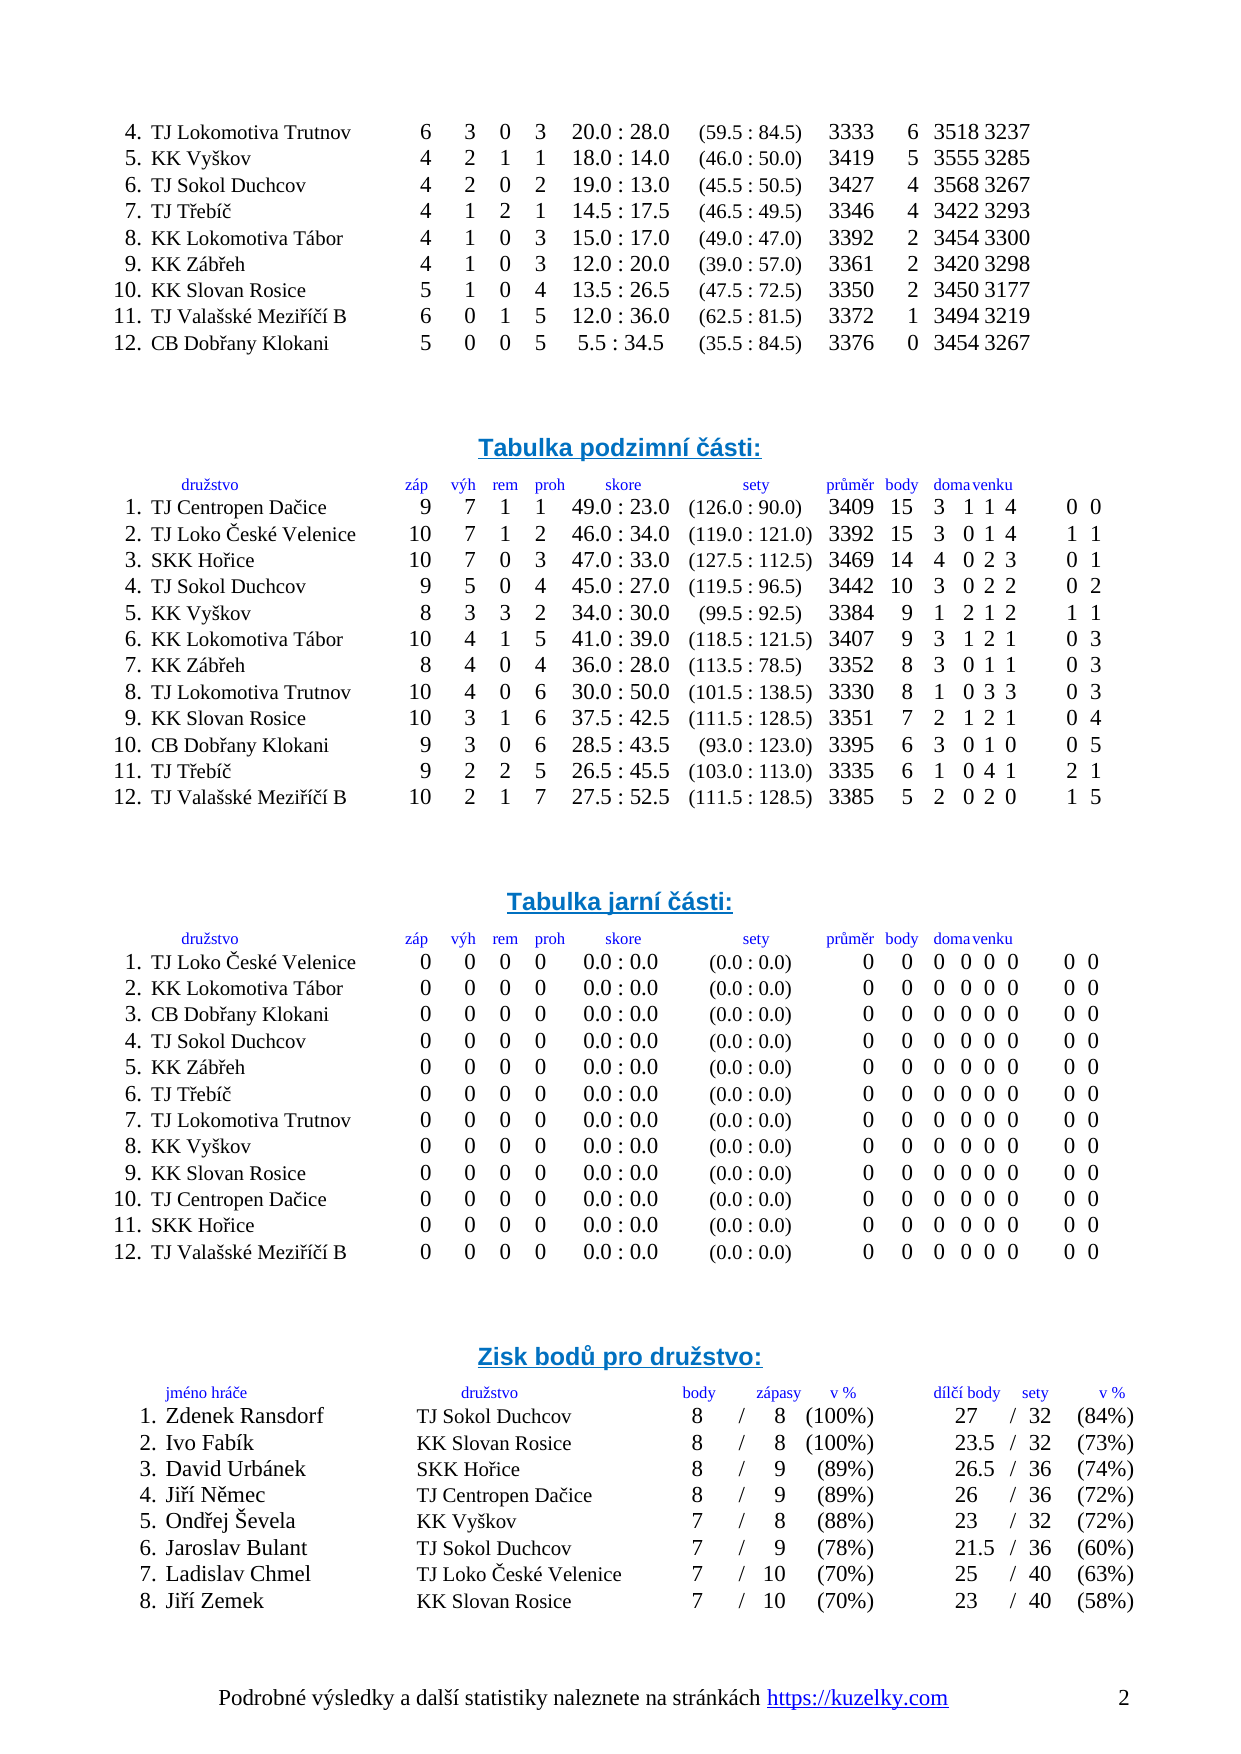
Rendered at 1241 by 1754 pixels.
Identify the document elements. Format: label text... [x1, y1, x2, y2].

text 9. KK Slovan Rosice 10 3 1 6 37.5 : 42.5 (111.5 : 128.5) 3351 7 2 1 2 1 0 4 [106, 704, 1134, 731]
text 10. CB Dobřany Klokani 9 3 0 6 28.5 : 43.5 (93.0 : 123.0) 3395 6 3 0 1 0 0 5 [106, 731, 1134, 757]
text Zisk bodů pro družstvo: [94, 1342, 1145, 1371]
text družstvo záp výh rem proh skore sety průměr body doma venku [106, 474, 1134, 493]
text 1. Zdenek Ransdorf TJ Sokol Duchcov 8 / 8 (100%) 27 / 32 (84%) [106, 1402, 1134, 1428]
text 1. TJ Loko České Velenice 0 0 0 0 0.0 : 0.0 (0.0 : 0.0) 0 0 0 0 0 0 0 0 [106, 948, 1134, 974]
text 12. TJ Valašské Meziříčí B 0 0 0 0 0.0 : 0.0 (0.0 : 0.0) 0 0 0 0 0 0 0 0 [106, 1238, 1134, 1264]
text 7. TJ Třebíč 4 1 2 1 14.5 : 17.5 (46.5 : 49.5) 3346 4 3422 3293 [106, 197, 1134, 223]
text družstvo záp výh rem proh skore sety průměr body doma venku [106, 929, 1134, 948]
text 11. SKK Hořice 0 0 0 0 0.0 : 0.0 (0.0 : 0.0) 0 0 0 0 0 0 0 0 [106, 1211, 1134, 1238]
text 8. KK Lokomotiva Tábor 4 1 0 3 15.0 : 17.0 (49.0 : 47.0) 3392 2 3454 3300 [106, 223, 1134, 250]
text 3. SKK Hořice 10 7 0 3 47.0 : 33.0 (127.5 : 112.5) 3469 14 4 0 2 3 0 1 [106, 546, 1134, 572]
text 2. Ivo Fabík KK Slovan Rosice 8 / 8 (100%) 23.5 / 32 (73%) [106, 1428, 1134, 1455]
text 6. TJ Sokol Duchcov 4 2 0 2 19.0 : 13.0 (45.5 : 50.5) 3427 4 3568 3267 [106, 171, 1134, 197]
text 8. KK Vyškov 0 0 0 0 0.0 : 0.0 (0.0 : 0.0) 0 0 0 0 0 0 0 0 [106, 1132, 1134, 1159]
text 10. TJ Centropen Dačice 0 0 0 0 0.0 : 0.0 (0.0 : 0.0) 0 0 0 0 0 0 0 0 [106, 1185, 1134, 1211]
text 4. Jiří Němec TJ Centropen Dačice 8 / 9 (89%) 26 / 36 (72%) [106, 1481, 1134, 1508]
text 3. David Urbánek SKK Hořice 8 / 9 (89%) 26.5 / 36 (74%) [106, 1455, 1134, 1481]
text 10. KK Slovan Rosice 5 1 0 4 13.5 : 26.5 (47.5 : 72.5) 3350 2 3450 3177 [106, 276, 1134, 303]
text 7. KK Zábřeh 8 4 0 4 36.0 : 28.0 (113.5 : 78.5) 3352 8 3 0 1 1 0 3 [106, 652, 1134, 678]
text 5. KK Vyškov 8 3 3 2 34.0 : 30.0 (99.5 : 92.5) 3384 9 1 2 1 2 1 1 [106, 599, 1134, 625]
text 8. TJ Lokomotiva Trutnov 10 4 0 6 30.0 : 50.0 (101.5 : 138.5) 3330 8 1 0 3 3 0 3 [106, 678, 1134, 704]
text Tabulka podzimní části: [94, 433, 1145, 462]
text 3. CB Dobřany Klokani 0 0 0 0 0.0 : 0.0 (0.0 : 0.0) 0 0 0 0 0 0 0 0 [106, 1001, 1134, 1027]
text 6. KK Lokomotiva Tábor 10 4 1 5 41.0 : 39.0 (118.5 : 121.5) 3407 9 3 1 2 1 0 3 [106, 625, 1134, 652]
text 11. TJ Třebíč 9 2 2 5 26.5 : 45.5 (103.0 : 113.0) 3335 6 1 0 4 1 2 1 [106, 757, 1134, 783]
text 9. KK Slovan Rosice 0 0 0 0 0.0 : 0.0 (0.0 : 0.0) 0 0 0 0 0 0 0 0 [106, 1159, 1134, 1185]
text 9. KK Zábřeh 4 1 0 3 12.0 : 20.0 (39.0 : 57.0) 3361 2 3420 3298 [106, 250, 1134, 276]
text 2. TJ Loko České Velenice 10 7 1 2 46.0 : 34.0 (119.0 : 121.0) 3392 15 3 0 1 4 1 1 [106, 520, 1134, 546]
text 12. CB Dobřany Klokani 5 0 0 5 5.5 : 34.5 (35.5 : 84.5) 3376 0 3454 3267 [106, 329, 1134, 355]
text 7. TJ Lokomotiva Trutnov 0 0 0 0 0.0 : 0.0 (0.0 : 0.0) 0 0 0 0 0 0 0 0 [106, 1106, 1134, 1132]
text 7. Ladislav Chmel TJ Loko České Velenice 7 / 10 (70%) 25 / 40 (63%) [106, 1560, 1134, 1587]
text 11. TJ Valašské Meziříčí B 6 0 1 5 12.0 : 36.0 (62.5 : 81.5) 3372 1 3494 3219 [106, 303, 1134, 329]
text 4. TJ Sokol Duchcov 0 0 0 0 0.0 : 0.0 (0.0 : 0.0) 0 0 0 0 0 0 0 0 [106, 1027, 1134, 1053]
text 1. TJ Centropen Dačice 9 7 1 1 49.0 : 23.0 (126.0 : 90.0) 3409 15 3 1 1 4 0 0 [106, 493, 1134, 520]
text 8. Jiří Zemek KK Slovan Rosice 7 / 10 (70%) 23 / 40 (58%) [106, 1587, 1134, 1613]
text 4. TJ Sokol Duchcov 9 5 0 4 45.0 : 27.0 (119.5 : 96.5) 3442 10 3 0 2 2 0 2 [106, 572, 1134, 599]
text 6. Jaroslav Bulant TJ Sokol Duchcov 7 / 9 (78%) 21.5 / 36 (60%) [106, 1534, 1134, 1560]
text jméno hráče družstvo body zápasy v % dílčí body sety v % [106, 1383, 1134, 1402]
text 5. KK Vyškov 4 2 1 1 18.0 : 14.0 (46.0 : 50.0) 3419 5 3555 3285 [106, 144, 1134, 171]
text 12. TJ Valašské Meziříčí B 10 2 1 7 27.5 : 52.5 (111.5 : 128.5) 3385 5 2 0 2 0 1 5 [106, 783, 1134, 810]
text 5. KK Zábřeh 0 0 0 0 0.0 : 0.0 (0.0 : 0.0) 0 0 0 0 0 0 0 0 [106, 1053, 1134, 1079]
text 5. Ondřej Ševela KK Vyškov 7 / 8 (88%) 23 / 32 (72%) [106, 1508, 1134, 1534]
text 2. KK Lokomotiva Tábor 0 0 0 0 0.0 : 0.0 (0.0 : 0.0) 0 0 0 0 0 0 0 0 [106, 974, 1134, 1001]
text Tabulka jarní části: [94, 887, 1145, 916]
text 6. TJ Třebíč 0 0 0 0 0.0 : 0.0 (0.0 : 0.0) 0 0 0 0 0 0 0 0 [106, 1079, 1134, 1106]
text 4. TJ Lokomotiva Trutnov 6 3 0 3 20.0 : 28.0 (59.5 : 84.5) 3333 6 3518 3237 [106, 118, 1134, 144]
